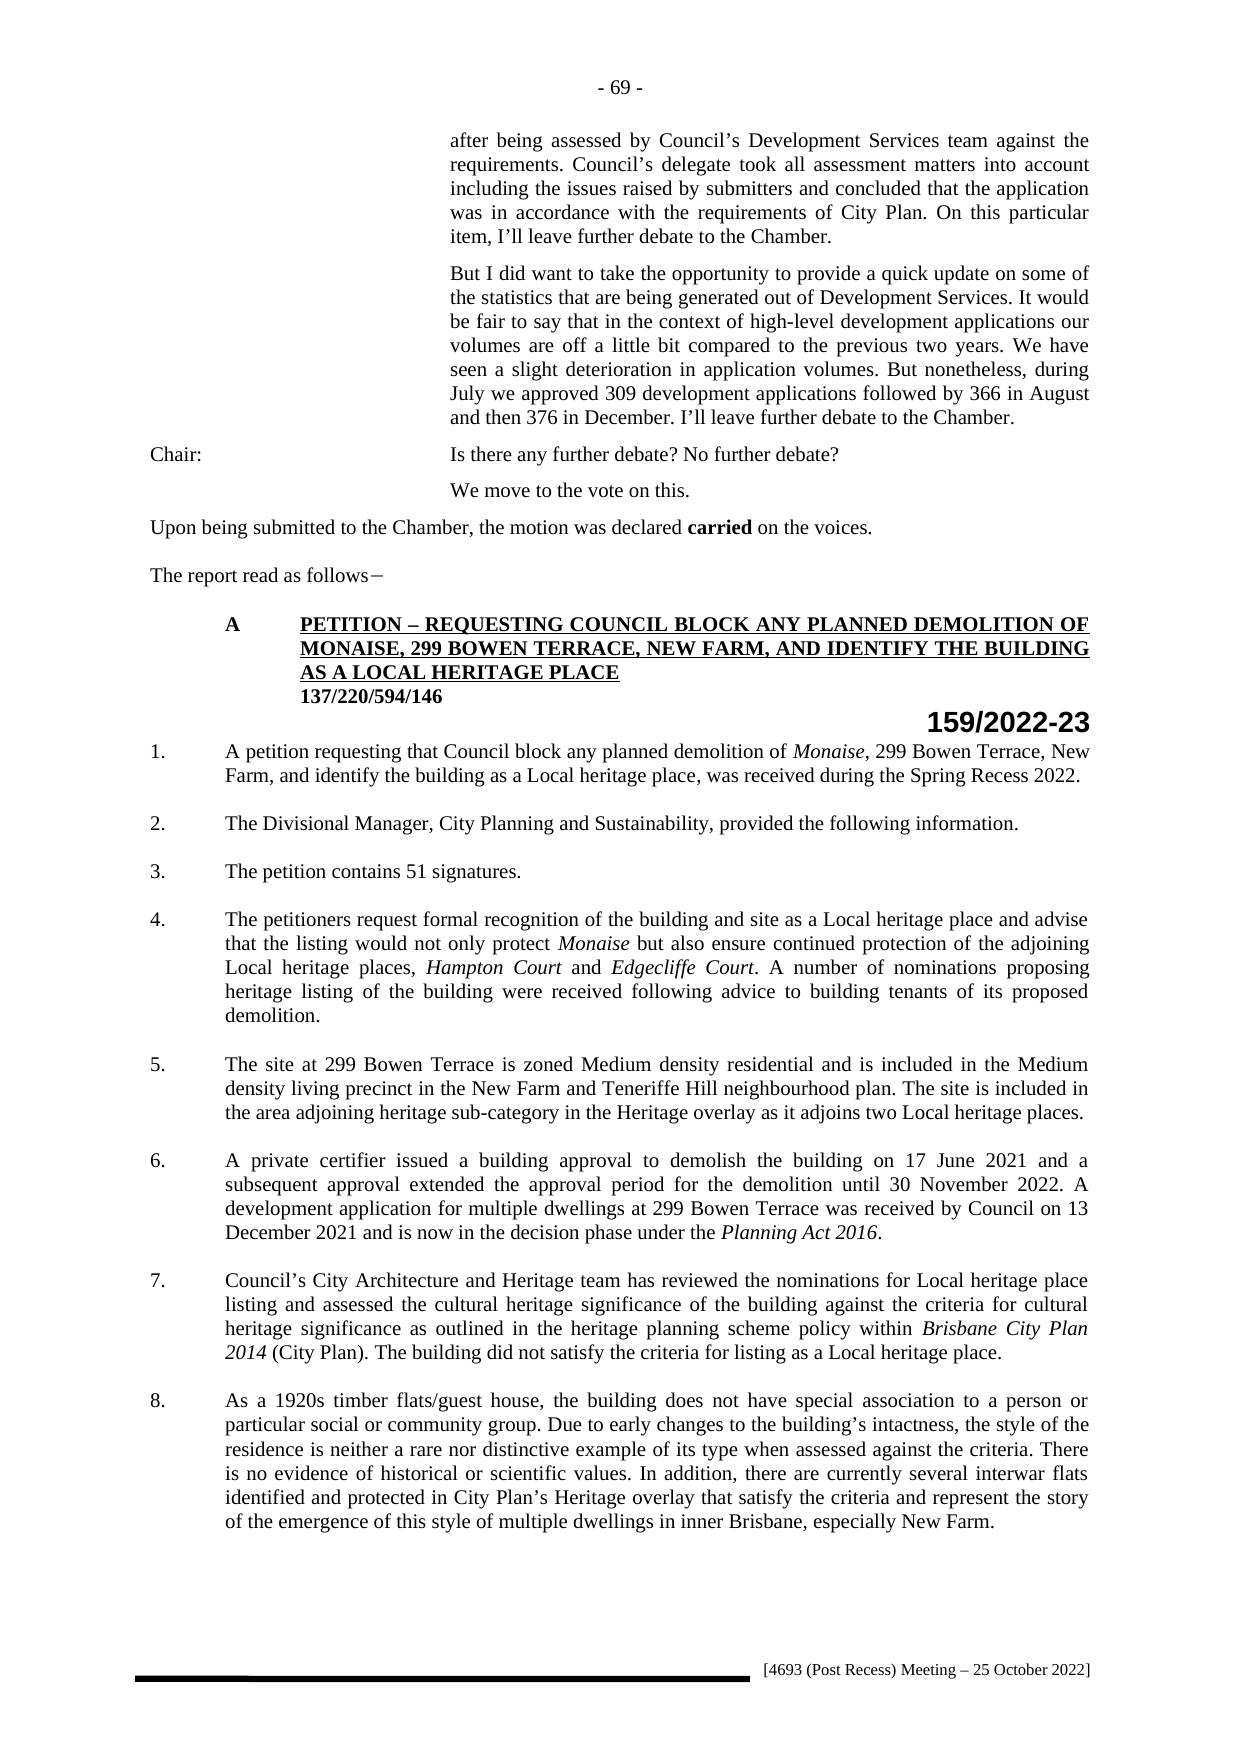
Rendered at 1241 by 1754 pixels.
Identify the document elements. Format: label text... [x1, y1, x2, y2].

text Chair: Is there any further debate? No further debate? [150, 442, 1090, 466]
text 2. The Divisional Manager, City Planning and Sustainability, provided the following information. [150, 811, 1090, 835]
text Upon being submitted to the Chamber, the motion was declared carried on the voices. [150, 515, 1090, 539]
text 4. The petitioners request formal recognition of the building and site as a Local heritage place and advise that the listing would not only protect Monaise but also ensure continued protection of the adjoining Local heritage places, Hampton Court and Edgecliffe Court. A number of nominations proposing heritage listing of the building were received following advice to building tenants of its proposed demolition. [150, 907, 1090, 1027]
text 7. Council’s City Architecture and Heritage team has reviewed the nominations for Local heritage place listing and assessed the cultural heritage significance of the building against the criteria for cultural heritage significance as outlined in the heritage planning scheme policy within Brisbane City Plan 2014 (City Plan). The building did not satisfy the criteria for listing as a Local heritage place. [150, 1268, 1090, 1364]
text 159/2022-23 [150, 708, 1090, 739]
text 8. As a 1920s timber flats/guest house, the building does not have special association to a person or particular social or community group. Due to early changes to the building’s intactness, the style of the residence is neither a rare nor distinctive example of its type when assessed against the criteria. There is no evidence of historical or scientific values. In addition, there are currently several interwar flats identified and protected in City Plan’s Heritage overlay that satisfy the criteria and represent the story of the emergence of this style of multiple dwellings in inner Brisbane, especially New Farm. [150, 1388, 1090, 1533]
text But I did want to take the opportunity to provide a quick update on some of the statistics that are being generated out of Development Services. It would be fair to say that in the context of high-level development applications our volumes are off a little bit compared to the previous two years. We have seen a slight deterioration in application volumes. But nonetheless, during July we approved 309 development applications followed by 366 in August and then 376 in December. I’ll leave further debate to the Chamber. [450, 261, 1090, 429]
subtitle A PETITION – REQUESTING COUNCIL BLOCK ANY PLANNED DEMOLITION OF MONAISE, 299 BOWEN TERRACE, NEW FARM, AND IDENTIFY THE BUILDING AS A LOCAL HERITAGE PLACE [225, 612, 1090, 684]
text The report read as follows [150, 563, 1090, 587]
text 5. The site at 299 Bowen Terrace is zoned Medium density residential and is included in the Medium density living precinct in the New Farm and Teneriffe Hill neighbourhood plan. The site is included in the area adjoining heritage sub-category in the Heritage overlay as it adjoins two Local heritage places. [150, 1051, 1090, 1124]
text 6. A private certifier issued a building approval to demolish the building on 17 June 2021 and a subsequent approval extended the approval period for the demolition until 30 November 2022. A development application for multiple dwellings at 299 Bowen Terrace was received by Council on 13 December 2021 and is now in the decision phase under the Planning Act 2016. [150, 1148, 1090, 1244]
text 1. A petition requesting that Council block any planned demolition of Monaise, 299 Bowen Terrace, New Farm, and identify the building as a Local heritage place, was received during the Spring Recess 2022. [150, 739, 1090, 787]
text 3. The petition contains 51 signatures. [150, 859, 1090, 883]
text 137/220/594/146 [150, 684, 1090, 708]
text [450, 128, 1090, 248]
text We move to the vote on this. [450, 478, 1090, 502]
